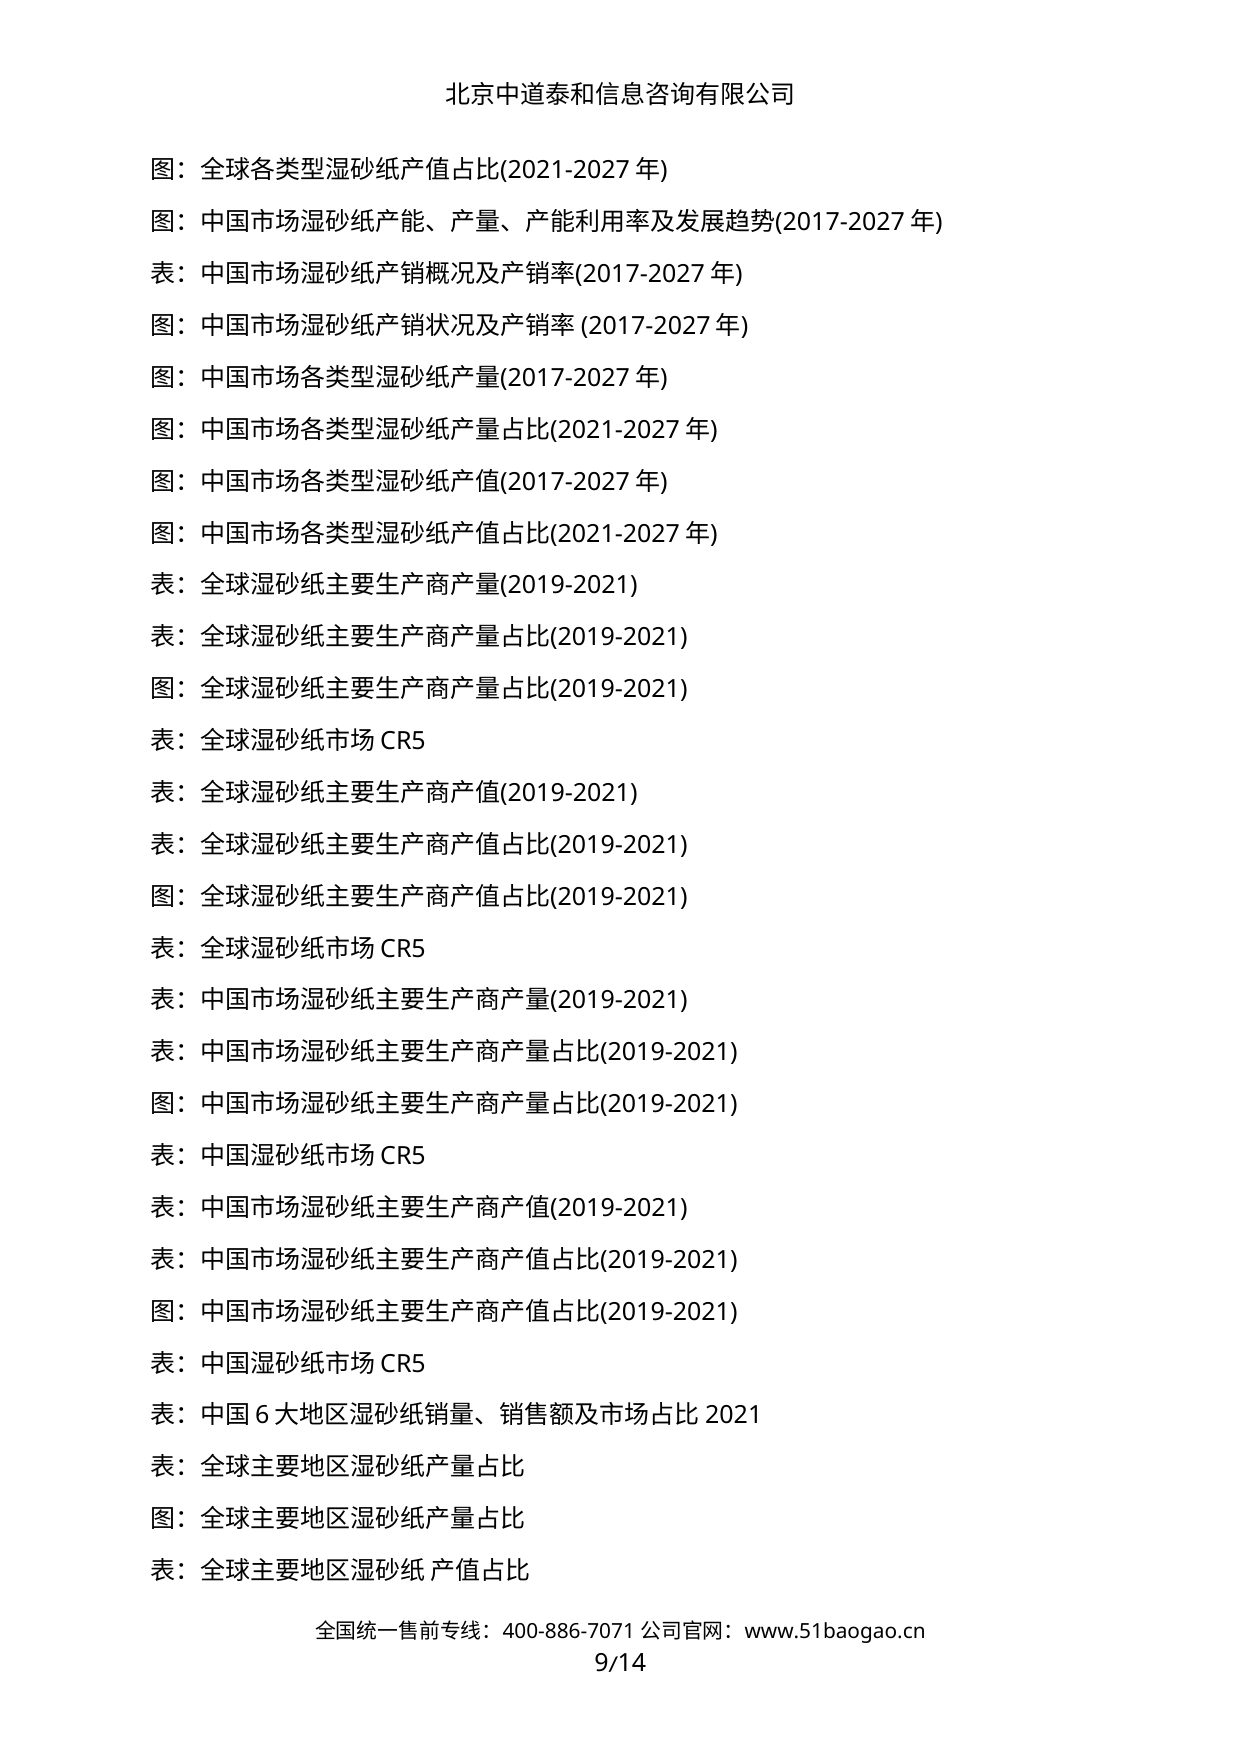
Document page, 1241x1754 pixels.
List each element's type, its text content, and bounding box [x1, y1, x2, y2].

text 表：中国市场湿砂纸主要生产商产量占比(2019-2021) [150, 1032, 1090, 1068]
text 表：全球湿砂纸市场CR5 [150, 928, 1090, 964]
text 图：全球湿砂纸主要生产商产值占比(2019-2021) [150, 876, 1090, 912]
text 表：全球主要地区湿砂纸产量占比 [150, 1447, 1090, 1483]
text 表：中国市场湿砂纸主要生产商产值占比(2019-2021) [150, 1239, 1090, 1276]
text 表：中国市场湿砂纸主要生产商产值(2019-2021) [150, 1187, 1090, 1224]
text 表：中国湿砂纸市场CR5 [150, 1343, 1090, 1379]
text 图：全球各类型湿砂纸产值占比(2021-2027年) [150, 150, 1090, 186]
text 图：中国市场湿砂纸产能、产量、产能利用率及发展趋势(2017-2027年) [150, 202, 1090, 238]
text 图：全球主要地区湿砂纸产量占比 [150, 1499, 1090, 1535]
text 图：中国市场各类型湿砂纸产值占比(2021-2027年) [150, 513, 1090, 549]
text 图：中国市场各类型湿砂纸产量(2017-2027年) [150, 357, 1090, 394]
text 图：中国市场湿砂纸主要生产商产值占比(2019-2021) [150, 1291, 1090, 1327]
text 表：中国湿砂纸市场CR5 [150, 1136, 1090, 1172]
text 图：全球湿砂纸主要生产商产量占比(2019-2021) [150, 669, 1090, 705]
text 表：全球湿砂纸主要生产商产量占比(2019-2021) [150, 617, 1090, 653]
text 图：中国市场湿砂纸产销状况及产销率 (2017-2027年) [150, 306, 1090, 342]
text 表：中国市场湿砂纸主要生产商产量(2019-2021) [150, 980, 1090, 1016]
text 表：全球湿砂纸市场CR5 [150, 721, 1090, 757]
text 表：全球湿砂纸主要生产商产量(2019-2021) [150, 565, 1090, 601]
text 图：中国市场湿砂纸主要生产商产量占比(2019-2021) [150, 1084, 1090, 1120]
text 图：中国市场各类型湿砂纸产量占比(2021-2027年) [150, 409, 1090, 446]
text 表：中国6大地区湿砂纸销量、销售额及市场占比 2021 [150, 1395, 1090, 1431]
text 表：全球湿砂纸主要生产商产值(2019-2021) [150, 772, 1090, 809]
text 表：中国市场湿砂纸产销概况及产销率(2017-2027年) [150, 254, 1090, 290]
text 表：全球湿砂纸主要生产商产值占比(2019-2021) [150, 824, 1090, 861]
text 表：全球主要地区湿砂纸 产值占比 [150, 1551, 1090, 1587]
text 图：中国市场各类型湿砂纸产值(2017-2027年) [150, 461, 1090, 497]
